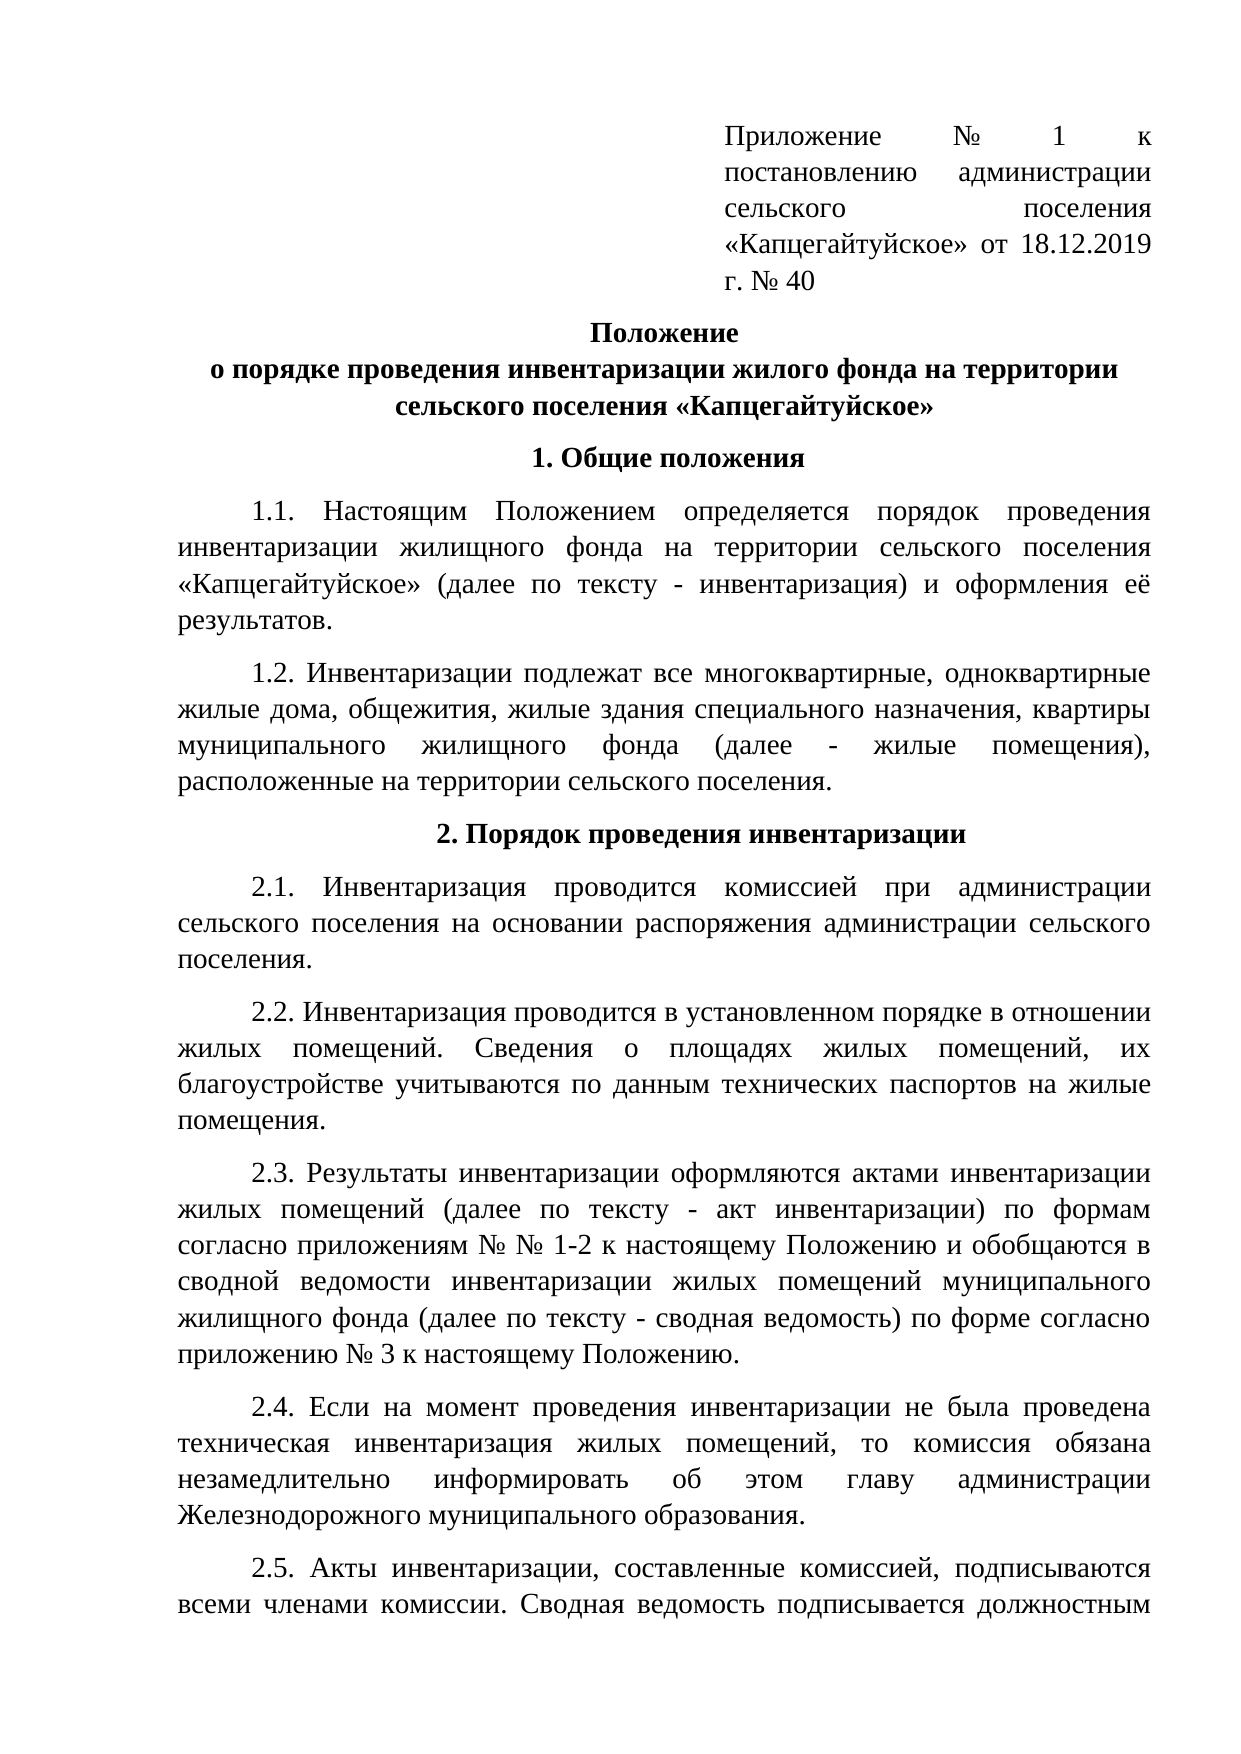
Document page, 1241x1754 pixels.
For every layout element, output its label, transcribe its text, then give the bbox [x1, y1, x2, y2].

text 2.1. Инвентаризация проводится комиссией при администрации сельского поселения на основании распоряжения администрации сельского поселения. [177, 869, 1152, 974]
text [177, 1550, 1152, 1619]
text 2.2. Инвентаризация проводится в установленном порядке в отношении жилых помещений. Сведения о площадях жилых помещений, их благоустройстве учитываются по данным технических паспортов на жилые помещения. [177, 994, 1152, 1136]
text 2.3. Результаты инвентаризации оформляются актами инвентаризации жилых помещений (далее по тексту - акт инвентаризации) по формам согласно приложениям № № 1-2 к настоящему Положению и обобщаются в сводной ведомости инвентаризации жилых помещений муниципального жилищного фонда (далее по тексту - сводная ведомость) по форме согласно приложению № 3 к настоящему Положению. [177, 1155, 1152, 1369]
text Положение о порядке проведения инвентаризации жилого фонда на территории сельского поселения «Капцегайтуйское» [177, 316, 1152, 421]
text Приложение № 1 к постановлению администрации сельского поселения «Капцегайтуйское» от 18.12.2019 г. № 40 [724, 118, 1152, 296]
text 1.1. Настоящим Положением определяется порядок проведения инвентаризации жилищного фонда на территории сельского поселения «Капцегайтуйское» (далее по тексту - инвентаризация) и оформления её результатов. [177, 493, 1152, 635]
text 1. Общие положения [177, 441, 1152, 474]
text 2. Порядок проведения инвентаризации [177, 816, 1152, 849]
text 1.2. Инвентаризации подлежат все многоквартирные, одноквартирные жилые дома, общежития, жилые здания специального назначения, квартиры муниципального жилищного фонда (далее - жилые помещения), расположенные на территории сельского поселения. [177, 655, 1152, 797]
text 2.4. Если на момент проведения инвентаризации не была проведена техническая инвентаризация жилых помещений, то комиссия обязана незамедлительно информировать об этом главу администрации Железнодорожного муниципального образования. [177, 1389, 1152, 1531]
